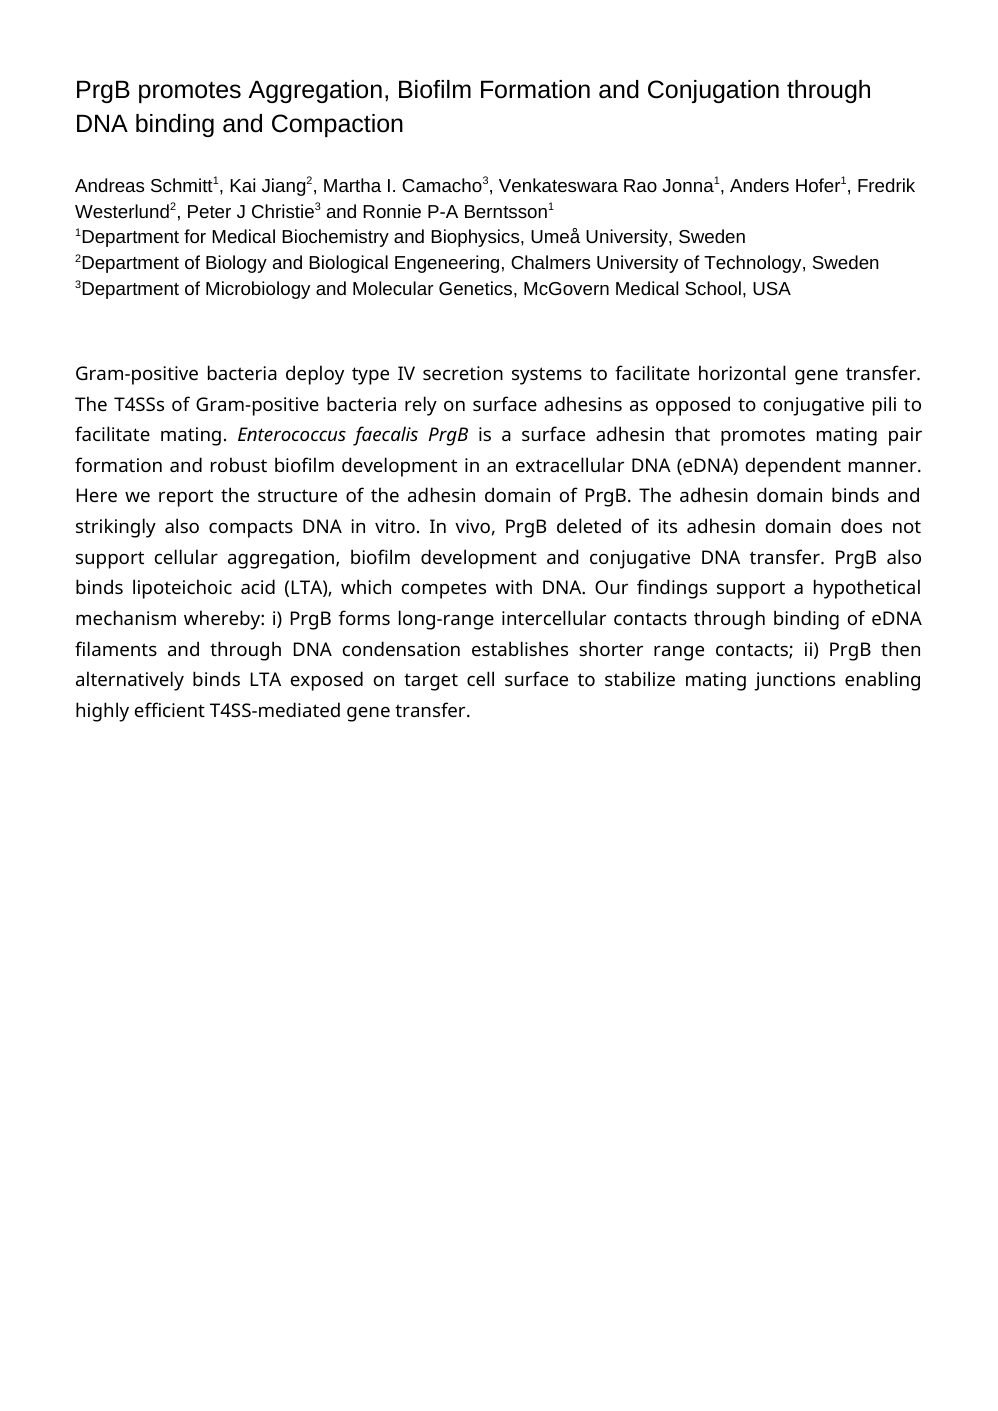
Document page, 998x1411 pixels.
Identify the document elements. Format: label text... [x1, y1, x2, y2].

text 1Department for Medical Biochemistry and Biophysics, Umeå University, Sweden 2Department of Biology and Biological Engeneering, Chalmers University of Technology, Sweden 3Department of Microbiology and Molecular Genetics, McGovern Medical School, USA [75, 226, 923, 299]
text PrgB promotes Aggregation, Biofilm Formation and Conjugation through DNA binding and Compaction [75, 75, 923, 138]
text Andreas Schmitt1, Kai Jiang2, Martha I. Camacho3, Venkateswara Rao Jonna1, Anders Hofer1, Fredrik Westerlund2, Peter J Christie3 and Ronnie P-A Berntsson1 [75, 174, 923, 222]
text Gram-positive bacteria deploy type IV secretion systems to facilitate horizontal gene transfer. The T4SSs of Gram-positive bacteria rely on surface adhesins as opposed to conjugative pili to facilitate mating. Enterococcus faecalis PrgB is a surface adhesin that promotes mating pair formation and robust biofilm development in an extracellular DNA (eDNA) dependent manner. Here we report the structure of the adhesin domain of PrgB. The adhesin domain binds and strikingly also compacts DNA in vitro. In vivo, PrgB deleted of its adhesin domain does not support cellular aggregation, biofilm development and conjugative DNA transfer. PrgB also binds lipoteichoic acid (LTA), which competes with DNA. Our findings support a hypothetical mechanism whereby: i) PrgB forms long-range intercellular contacts through binding of eDNA filaments and through DNA condensation establishes shorter range contacts; ii) PrgB then alternatively binds LTA exposed on target cell surface to stabilize mating junctions enabling highly efficient T4SS-mediated gene transfer. [75, 360, 923, 723]
